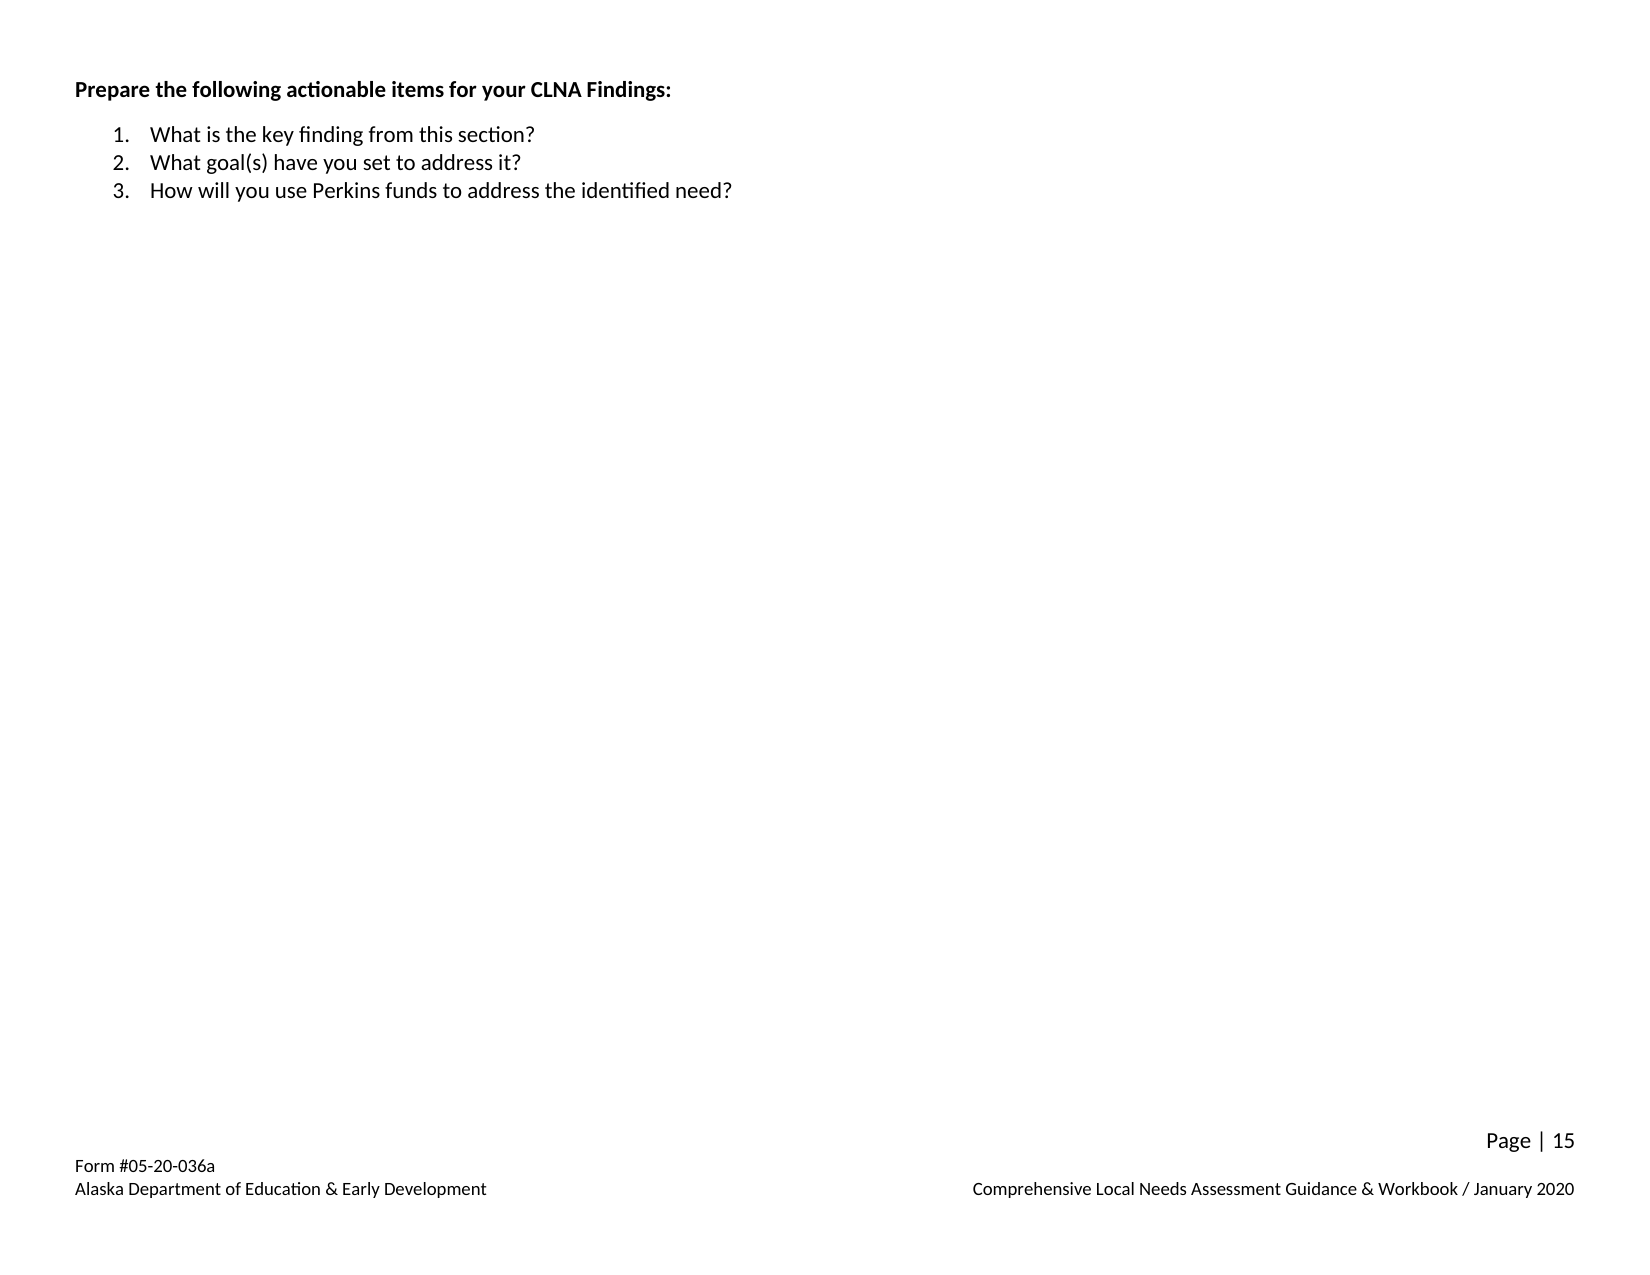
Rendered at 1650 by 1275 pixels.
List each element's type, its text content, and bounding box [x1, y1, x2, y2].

list What goal(s) have you set to address it? [112, 148, 1575, 176]
text Prepare the following actionable items for your CLNA Findings: [75, 75, 1575, 103]
list What is the key finding from this section? [112, 120, 1575, 148]
list How will you use Perkins funds to address the identified need? [112, 176, 1575, 204]
